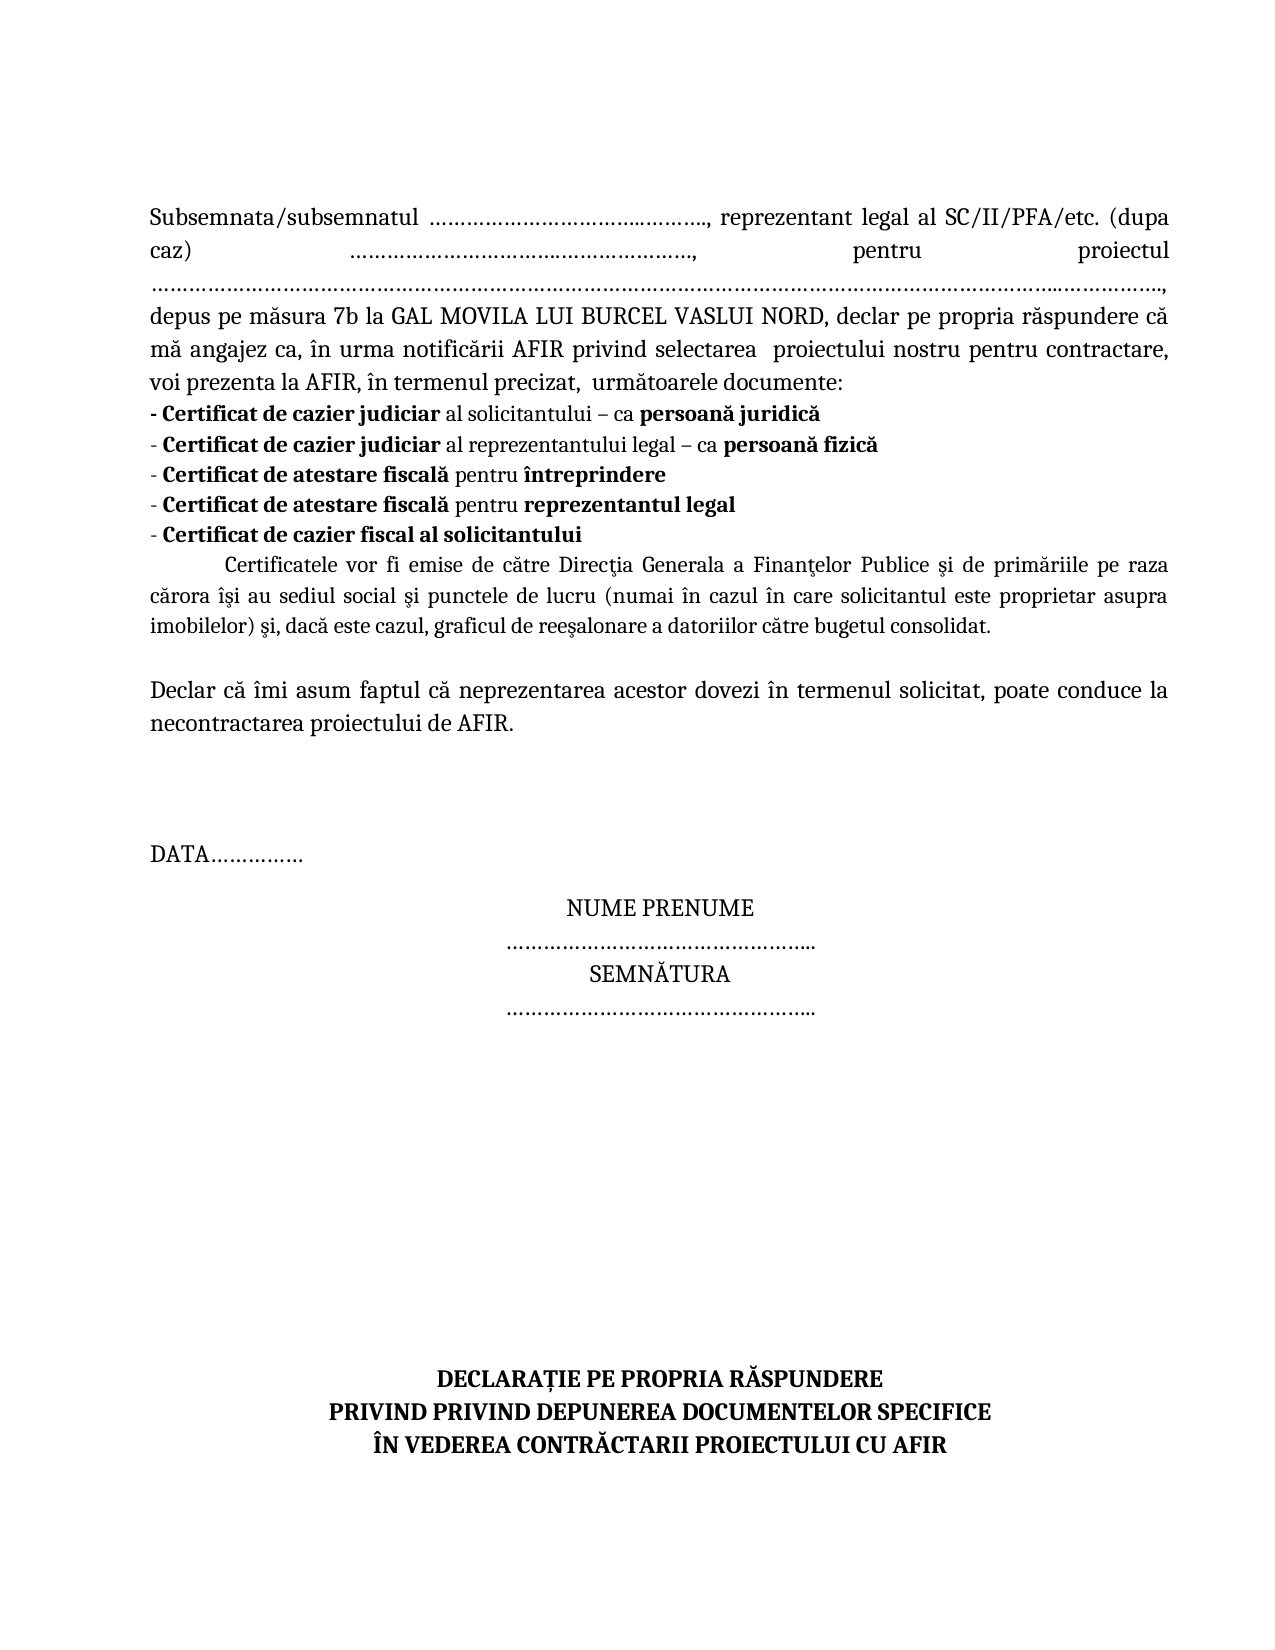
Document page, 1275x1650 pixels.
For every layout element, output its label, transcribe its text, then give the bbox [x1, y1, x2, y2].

text - Certificat de cazier judiciar al solicitantului – ca persoană juridică [150, 401, 1170, 427]
text DATA…………… [150, 840, 1170, 869]
text Declar că îmi asum faptul că neprezentarea acestor dovezi în termenul solicitat, poate conduce la necontractarea proiectului de AFIR. [150, 676, 1170, 738]
text PRIVIND PRIVIND DEPUNEREA DOCUMENTELOR SPECIFICE [150, 1398, 1170, 1427]
text DECLARAȚIE PE PROPRIA RĂSPUNDERE [150, 1365, 1170, 1394]
text - Certificat de cazier judiciar al reprezentantului legal – ca persoană fizică [150, 431, 1170, 458]
text - Certificat de cazier fiscal al solicitantului [150, 522, 1170, 548]
text Subsemnata/subsemnatul ……………………………..………., reprezentant legal al SC/II/PFA/etc. (dupa caz) …………………………….…………………, pentru proiectul ………………………………………………………………………………………………………………………………..……………., [150, 203, 1170, 298]
text NUME PRENUME [150, 894, 1170, 923]
text Certificatele vor fi emise de către Direcţia Generala a Finanţelor Publice şi de primăriile pe raza cărora îşi au sediul social şi punctele de lucru (numai în cazul în care solicitantul este proprietar asupra imobilelor) şi, dacă este cazul, graficul de reeşalonare a datoriilor către bugetul consolidat. [150, 552, 1170, 639]
text ………………………………………….. [150, 927, 1170, 956]
text ÎN VEDEREA CONTRĂCTARII PROIECTULUI CU AFIR [150, 1431, 1170, 1460]
text - Certificat de atestare fiscală pentru reprezentantul legal [150, 492, 1170, 518]
text ………………………………………….. [150, 993, 1170, 1022]
text SEMNĂTURA [150, 960, 1170, 989]
text depus pe măsura 7b la GAL MOVILA LUI BURCEL VASLUI NORD, declar pe propria răspundere că mă angajez ca, în urma notificării AFIR privind selectarea proiectului nostru pentru contractare, voi prezenta la AFIR, în termenul precizat, următoarele documente: [150, 302, 1170, 397]
text - Certificat de atestare fiscală pentru întreprindere [150, 462, 1170, 488]
